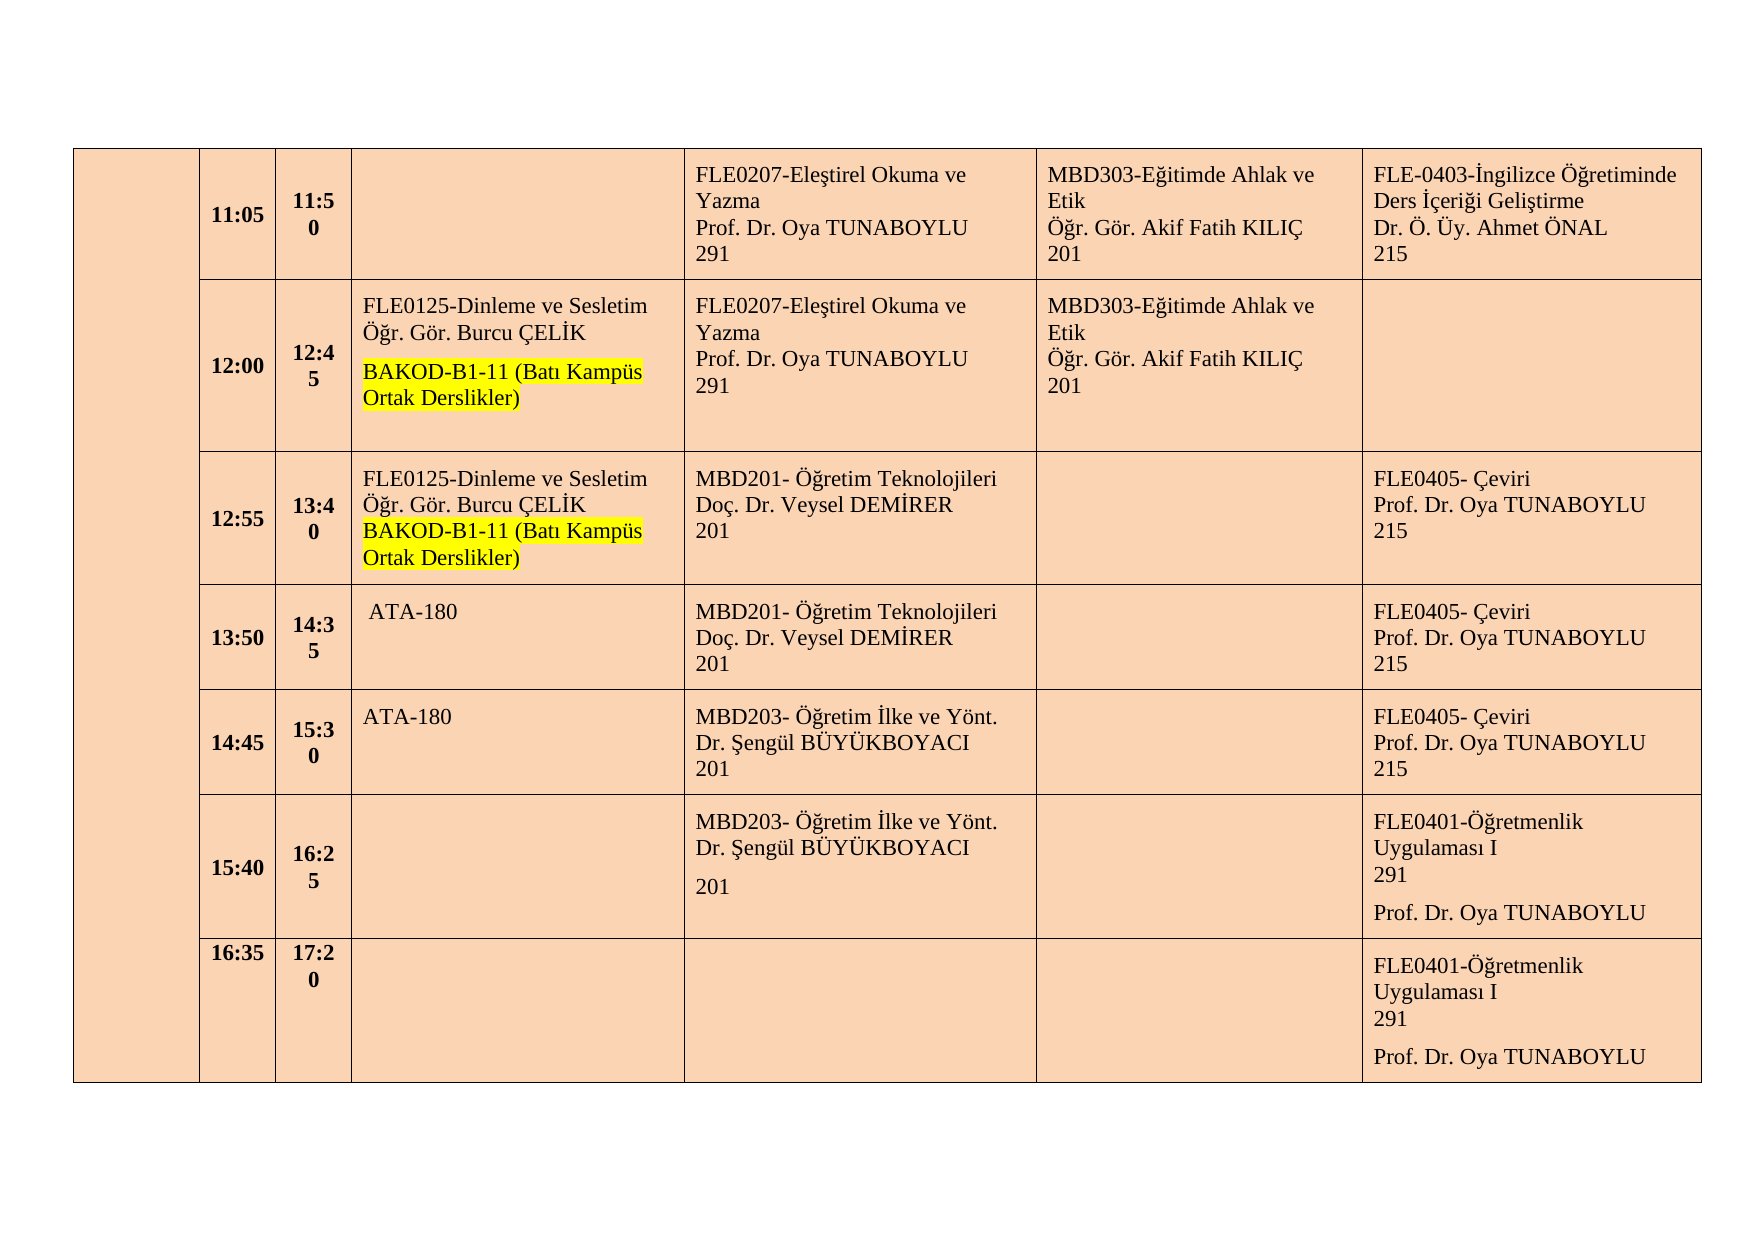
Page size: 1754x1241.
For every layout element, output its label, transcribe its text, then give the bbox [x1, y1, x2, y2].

table_cell [352, 149, 684, 279]
table_cell FLE0405- Çeviri Prof. Dr. Oya TUNABOYLU 215 [1363, 690, 1701, 794]
table_cell 16:35 [200, 939, 275, 1082]
table_cell 15:40 [200, 795, 275, 938]
table_cell 14:45 [200, 690, 275, 794]
table_cell [352, 939, 684, 1082]
table_cell FLE0125-Dinleme ve Sesletim Öğr. Gör. Burcu ÇELİK BAKOD-B1-11 (Batı Kampüs Ortak Derslikler) [352, 452, 684, 584]
table_cell [1037, 795, 1362, 938]
table_cell MBD203- Öğretim İlke ve Yönt. Dr. Şengül BÜYÜKBOYACI 201 [685, 795, 1036, 938]
table_cell [1037, 690, 1362, 794]
table_cell [352, 795, 684, 938]
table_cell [685, 149, 1036, 279]
table_cell MBD201- Öğretim Teknolojileri Doç. Dr. Veysel DEMİRER 201 [685, 452, 1036, 584]
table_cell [1363, 149, 1701, 279]
table_cell 16:25 [276, 795, 351, 938]
table_cell 15:30 [276, 690, 351, 794]
table_cell FLE0405- Çeviri Prof. Dr. Oya TUNABOYLU 215 [1363, 585, 1701, 689]
table_cell [1363, 280, 1701, 451]
table_cell ATA-180 [352, 585, 684, 689]
table_cell FLE0207-Eleştirel Okuma ve Yazma Prof. Dr. Oya TUNABOYLU 291 [685, 280, 1036, 451]
table_cell 17:20 [276, 939, 351, 1082]
table_cell FLE0405- Çeviri Prof. Dr. Oya TUNABOYLU 215 [1363, 452, 1701, 584]
table_cell 12:00 [200, 280, 275, 451]
table_cell [1037, 939, 1362, 1082]
table_cell 13:40 [276, 452, 351, 584]
table_cell 14:35 [276, 585, 351, 689]
table_cell MBD201- Öğretim Teknolojileri Doç. Dr. Veysel DEMİRER 201 [685, 585, 1036, 689]
table_cell FLE0401-Öğretmenlik Uygulaması I 291 Prof. Dr. Oya TUNABOYLU [1363, 795, 1701, 938]
table_cell 12:45 [276, 280, 351, 451]
table_cell MBD303-Eğitimde Ahlak ve Etik Öğr. Gör. Akif Fatih KILIÇ 201 [1037, 280, 1362, 451]
table_cell 12:55 [200, 452, 275, 584]
table_cell MBD203- Öğretim İlke ve Yönt. Dr. Şengül BÜYÜKBOYACI 201 [685, 690, 1036, 794]
table_cell ATA-180 [352, 690, 684, 794]
table_cell FLE0401-Öğretmenlik Uygulaması I 291 Prof. Dr. Oya TUNABOYLU [1363, 939, 1701, 1082]
table_cell MBD303-Eğitimde Ahlak ve Etik Öğr. Gör. Akif Fatih KILIÇ 201 [1037, 149, 1362, 279]
table_cell [685, 939, 1036, 1082]
table_cell FLE0125-Dinleme ve Sesletim Öğr. Gör. Burcu ÇELİK BAKOD-B1-11 (Batı Kampüs Ortak Derslikler) [352, 280, 684, 451]
table_cell 13:50 [200, 585, 275, 689]
table_cell [1037, 585, 1362, 689]
table_cell [1037, 452, 1362, 584]
table_cell 11:05 [200, 149, 275, 279]
table_cell 11:50 [276, 149, 351, 279]
